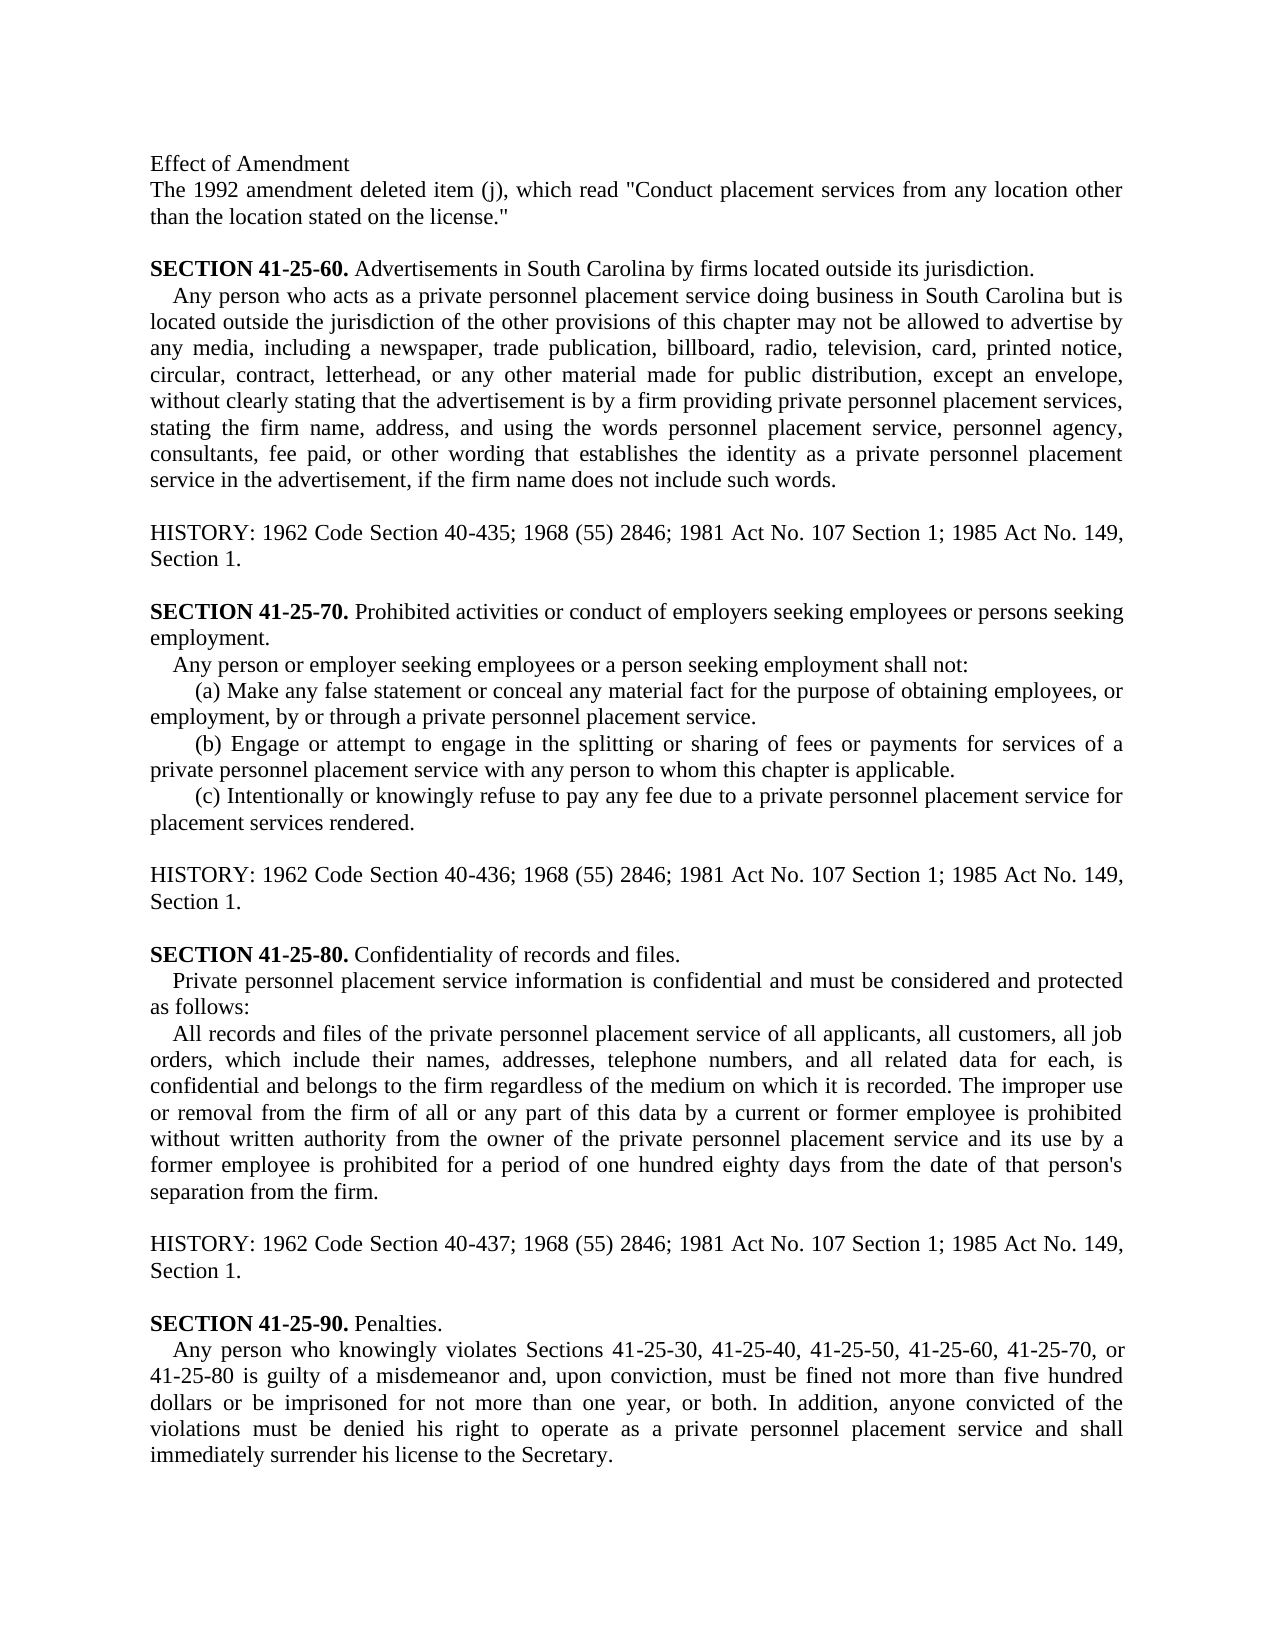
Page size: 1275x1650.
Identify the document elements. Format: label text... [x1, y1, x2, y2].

text Any person who acts as a private personnel placement service doing business in South Carolina but is located outside the jurisdiction of the other provisions of this chapter may not be allowed to advertise by any media, including a newspaper, trade publication, billboard, radio, television, card, printed notice, circular, contract, letterhead, or any other material made for public distribution, except an envelope, without clearly stating that the advertisement is by a firm providing private personnel placement services, stating the firm name, address, and using the words personnel placement service, personnel agency, consultants, fee paid, or other wording that establishes the identity as a private personnel placement service in the advertisement, if the firm name does not include such words. [150, 282, 1125, 493]
text SECTION 41-25-80. Confidentiality of records and files. [150, 941, 1125, 967]
text Private personnel placement service information is confidential and must be considered and protected as follows: [150, 967, 1125, 1020]
text (a) Make any false statement or conceal any material fact for the purpose of obtaining employees, or employment, by or through a private personnel placement service. [150, 677, 1125, 730]
text SECTION 41-25-70. Prohibited activities or conduct of employers seeking employees or persons seeking employment. [150, 598, 1125, 651]
text HISTORY: 1962 Code Section 40-437; 1968 (55) 2846; 1981 Act No. 107 Section 1; 1985 Act No. 149, Section 1. [150, 1231, 1125, 1283]
text SECTION 41-25-90. Penalties. [150, 1309, 1125, 1336]
text Effect of Amendment [150, 150, 1125, 176]
text Any person who knowingly violates Sections 41-25-30, 41-25-40, 41-25-50, 41-25-60, 41-25-70, or 41-25-80 is guilty of a misdemeanor and, upon conviction, must be fined not more than five hundred dollars or be imprisoned for not more than one year, or both. In addition, anyone convicted of the violations must be denied his right to operate as a private personnel placement service and shall immediately surrender his license to the Secretary. [150, 1336, 1125, 1468]
text The 1992 amendment deleted item (j), which read "Conduct placement services from any location other than the location stated on the license." [150, 176, 1125, 229]
text HISTORY: 1962 Code Section 40-436; 1968 (55) 2846; 1981 Act No. 107 Section 1; 1985 Act No. 149, Section 1. [150, 862, 1125, 914]
text Any person or employer seeking employees or a person seeking employment shall not: [150, 651, 1125, 677]
text SECTION 41-25-60. Advertisements in South Carolina by firms located outside its jurisdiction. [150, 255, 1125, 282]
text All records and files of the private personnel placement service of all applicants, all customers, all job orders, which include their names, addresses, telephone numbers, and all related data for each, is confidential and belongs to the firm regardless of the medium on which it is recorded. The improper use or removal from the firm of all or any part of this data by a current or former employee is prohibited without written authority from the owner of the private personnel placement service and its use by a former employee is prohibited for a period of one hundred eighty days from the date of that person's separation from the firm. [150, 1020, 1125, 1204]
text (b) Engage or attempt to engage in the splitting or sharing of fees or payments for services of a private personnel placement service with any person to whom this chapter is applicable. [150, 730, 1125, 782]
text HISTORY: 1962 Code Section 40-435; 1968 (55) 2846; 1981 Act No. 107 Section 1; 1985 Act No. 149, Section 1. [150, 519, 1125, 572]
text (c) Intentionally or knowingly refuse to pay any fee due to a private personnel placement service for placement services rendered. [150, 782, 1125, 835]
